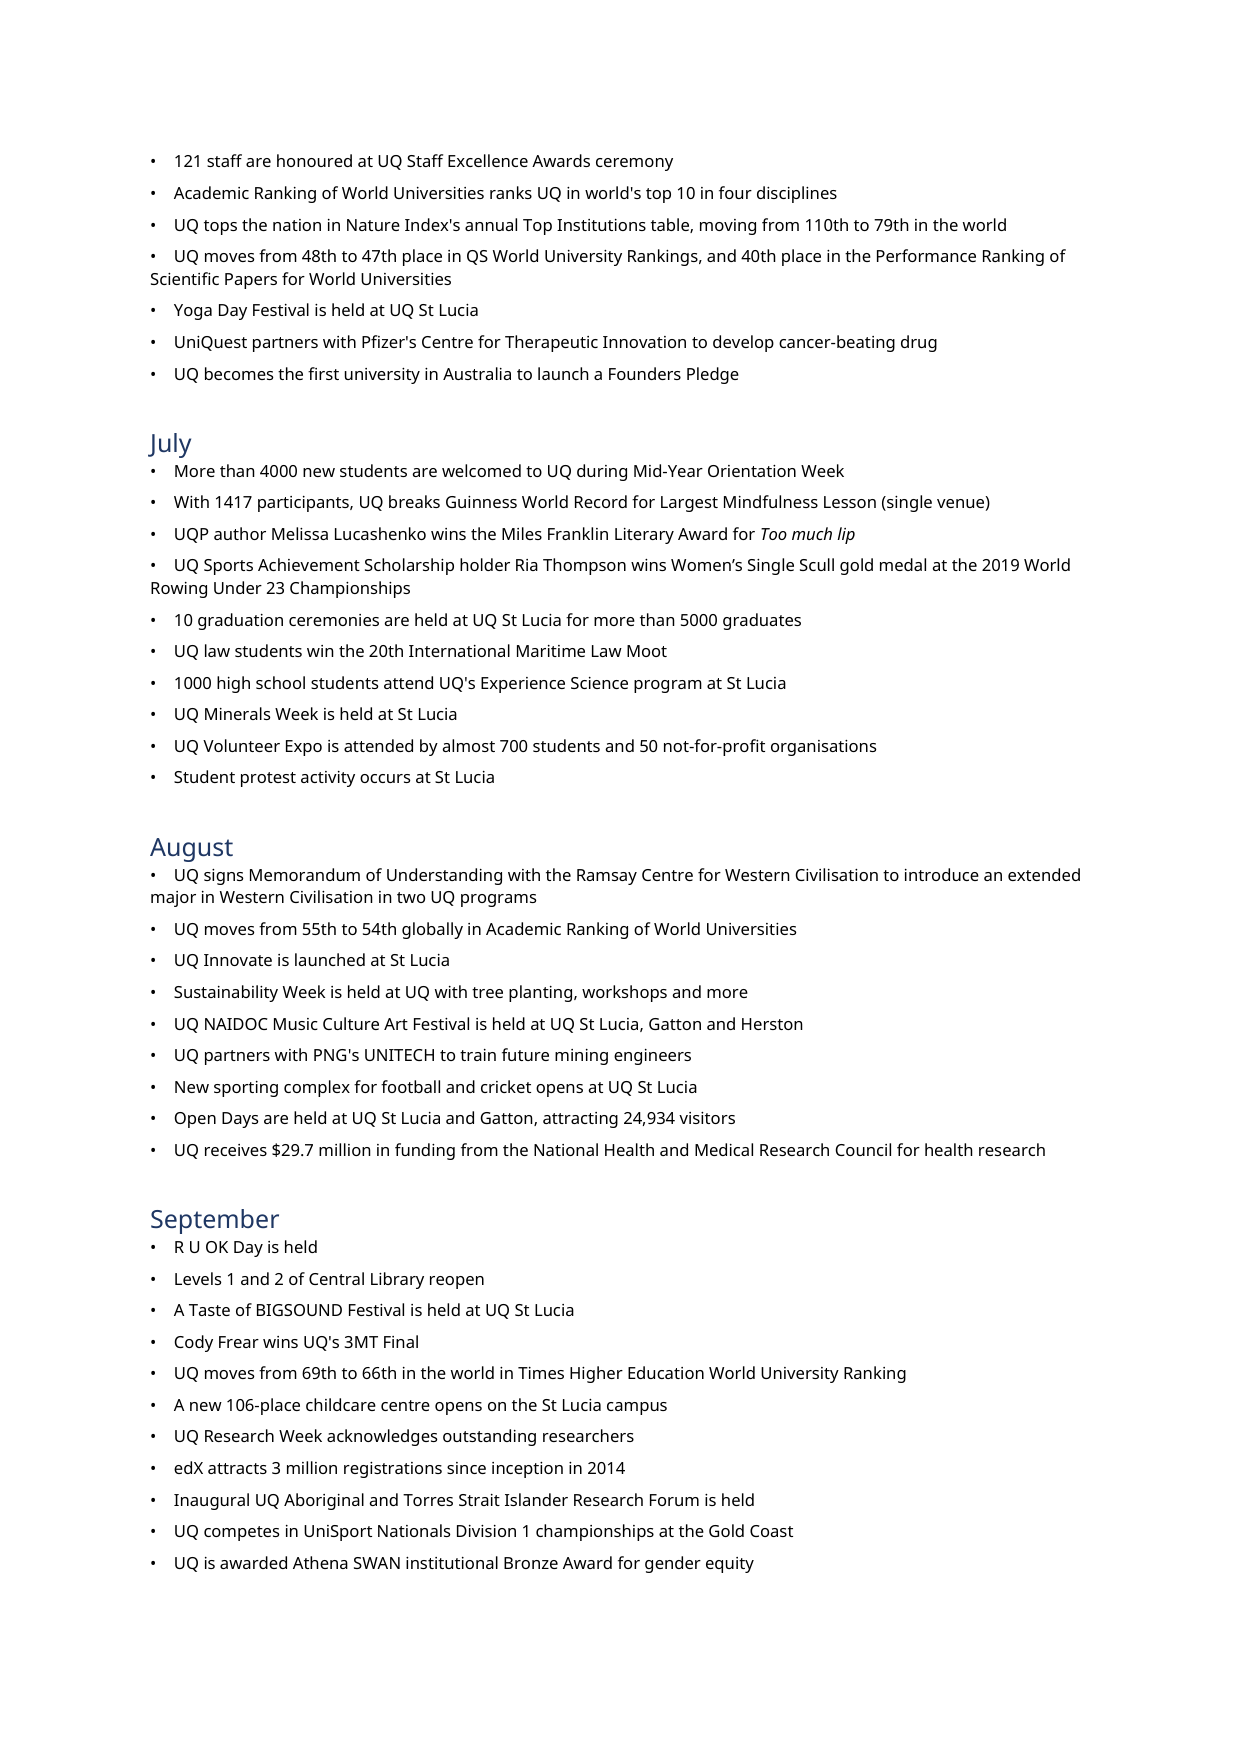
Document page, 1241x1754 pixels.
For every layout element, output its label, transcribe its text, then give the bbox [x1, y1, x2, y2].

text • UQ Volunteer Expo is attended by almost 700 students and 50 not-for-profit organisations [150, 734, 1090, 757]
text • UQP author Melissa Lucashenko wins the Miles Franklin Literary Award for Too much lip [150, 522, 1090, 545]
text • UQ NAIDOC Music Culture Art Festival is held at UQ St Lucia, Gatton and Herston [150, 1012, 1090, 1035]
text • UQ partners with PNG's UNITECH to train future mining engineers [150, 1044, 1090, 1066]
text • UQ becomes the first university in Australia to launch a Founders Pledge [150, 362, 1090, 385]
text • UQ Research Week acknowledges outstanding researchers [150, 1425, 1090, 1448]
text • A new 106-place childcare centre opens on the St Lucia campus [150, 1393, 1090, 1416]
text • UQ Innovate is launched at St Lucia [150, 949, 1090, 972]
text • Academic Ranking of World Universities ranks UQ in world's top 10 in four disciplines [150, 182, 1090, 204]
text • UQ Minerals Week is held at St Lucia [150, 703, 1090, 726]
subtitle August [150, 829, 1090, 863]
text • UQ tops the nation in Nature Index's annual Top Institutions table, moving from 110th to 79th in the world [150, 213, 1090, 236]
text • UQ signs Memorandum of Understanding with the Ramsay Centre for Western Civilisation to introduce an extended major in Western Civilisation in two UQ programs [150, 863, 1090, 909]
text • A Taste of BIGSOUND Festival is held at UQ St Lucia [150, 1299, 1090, 1321]
text • Open Days are held at UQ St Lucia and Gatton, attracting 24,934 visitors [150, 1107, 1090, 1129]
text • Cody Frear wins UQ's 3MT Final [150, 1330, 1090, 1353]
text • UQ moves from 55th to 54th globally in Academic Ranking of World Universities [150, 917, 1090, 940]
text • UQ law students win the 20th International Maritime Law Moot [150, 640, 1090, 662]
text • UniQuest partners with Pfizer's Centre for Therapeutic Innovation to develop cancer-beating drug [150, 331, 1090, 353]
text • R U OK Day is held [150, 1236, 1090, 1258]
subtitle September [150, 1202, 1090, 1236]
text • UQ Sports Achievement Scholarship holder Ria Thompson wins Women’s Single Scull gold medal at the 2019 World Rowing Under 23 Championships [150, 554, 1090, 599]
text • UQ moves from 69th to 66th in the world in Times Higher Education World University Ranking [150, 1362, 1090, 1384]
text • Sustainability Week is held at UQ with tree planting, workshops and more [150, 981, 1090, 1003]
text • More than 4000 new students are welcomed to UQ during Mid-Year Orientation Week [150, 459, 1090, 482]
text • Student protest activity occurs at St Lucia [150, 766, 1090, 789]
text • Yoga Day Festival is held at UQ St Lucia [150, 299, 1090, 322]
text • Levels 1 and 2 of Central Library reopen [150, 1267, 1090, 1290]
text • UQ moves from 48th to 47th place in QS World University Rankings, and 40th place in the Performance Ranking of Scientific Papers for World Universities [150, 245, 1090, 290]
text • 1000 high school students attend UQ's Experience Science program at St Lucia [150, 671, 1090, 694]
text • Inaugural UQ Aboriginal and Torres Strait Islander Research Forum is held [150, 1488, 1090, 1511]
text • 121 staff are honoured at UQ Staff Excellence Awards ceremony [150, 150, 1090, 173]
text • UQ competes in UniSport Nationals Division 1 championships at the Gold Coast [150, 1520, 1090, 1542]
text • With 1417 participants, UQ breaks Guinness World Record for Largest Mindfulness Lesson (single venue) [150, 491, 1090, 513]
subtitle July [150, 425, 1090, 459]
text • New sporting complex for football and cricket opens at UQ St Lucia [150, 1075, 1090, 1098]
text • UQ is awarded Athena SWAN institutional Bronze Award for gender equity [150, 1551, 1090, 1574]
text • UQ receives $29.7 million in funding from the National Health and Medical Research Council for health research [150, 1138, 1090, 1161]
text • edX attracts 3 million registrations since inception in 2014 [150, 1457, 1090, 1479]
text • 10 graduation ceremonies are held at UQ St Lucia for more than 5000 graduates [150, 608, 1090, 631]
